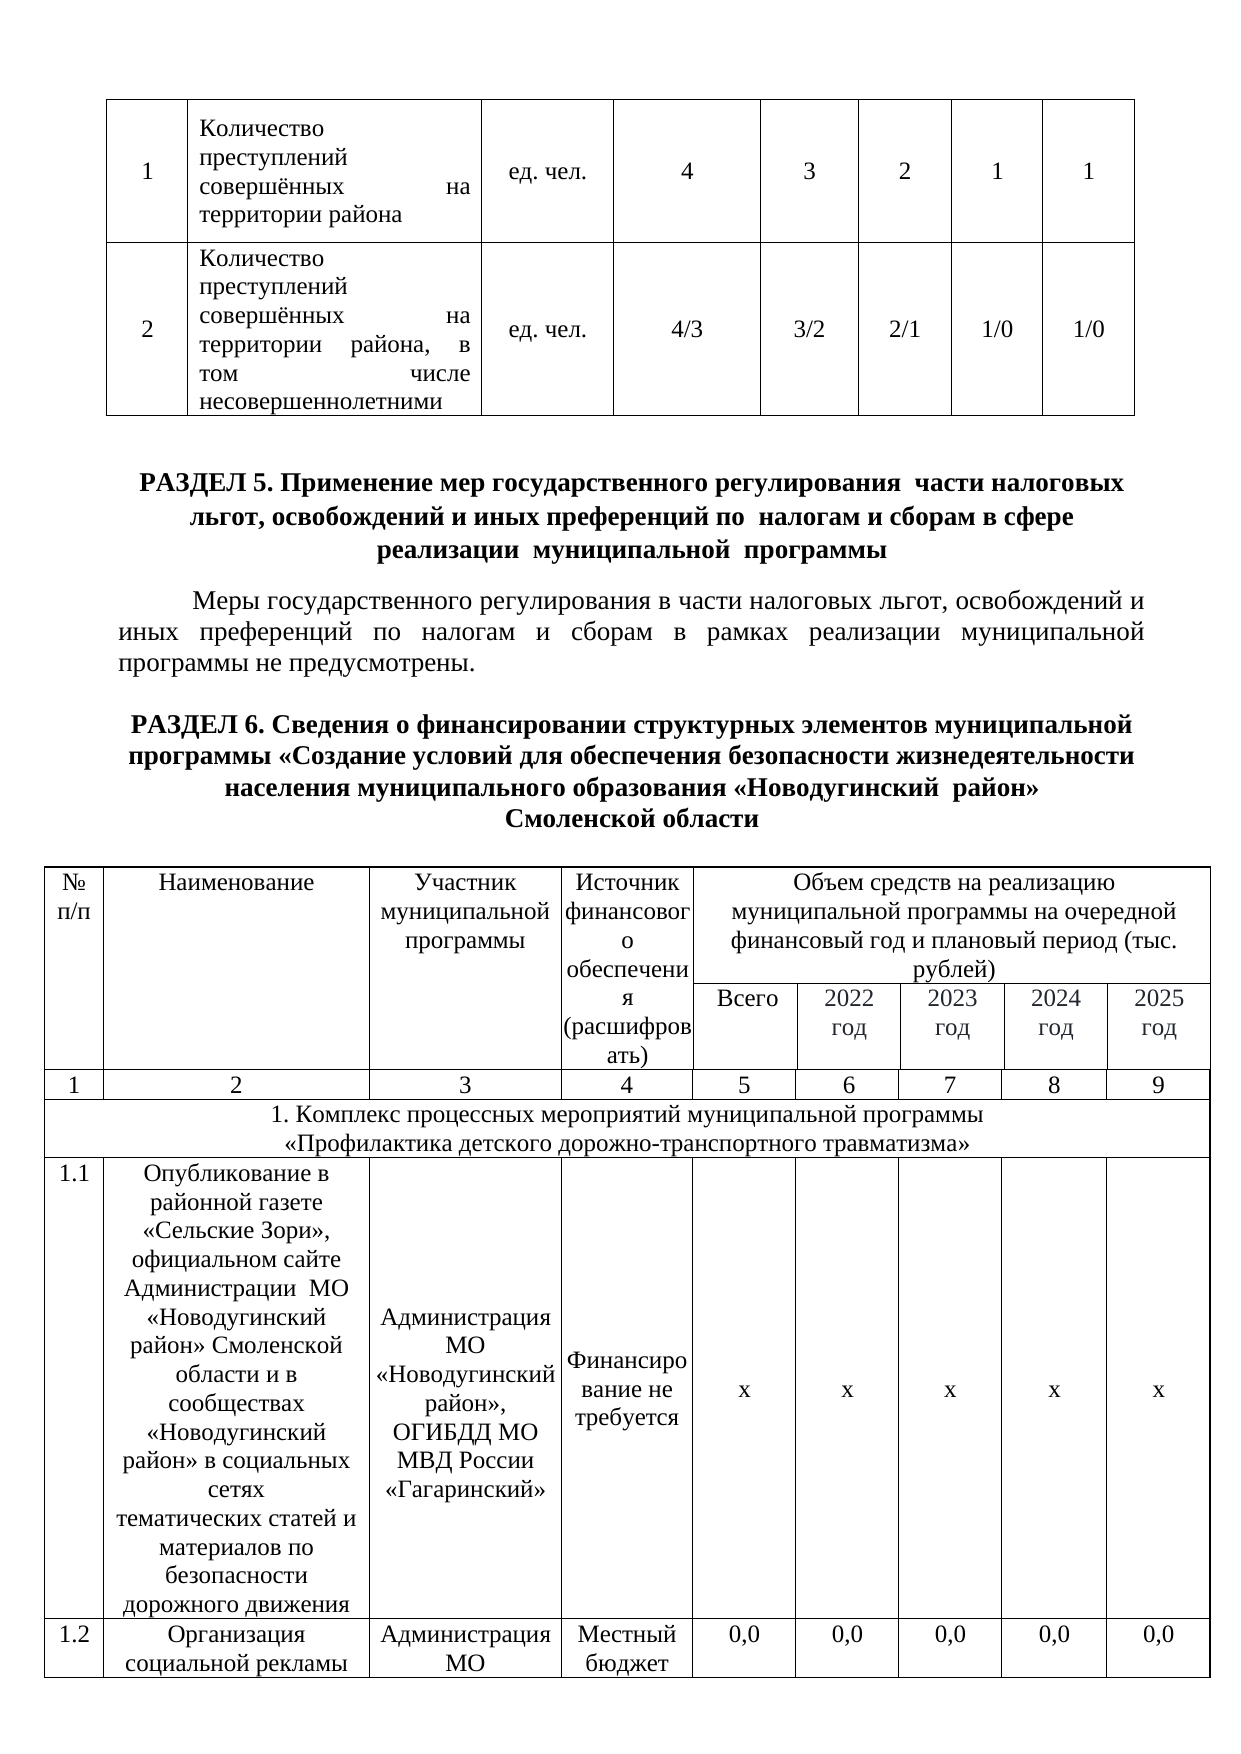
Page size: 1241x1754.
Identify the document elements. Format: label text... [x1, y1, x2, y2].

table_cell 1 [45, 1070, 103, 1098]
table_cell 1/0 [1043, 243, 1134, 415]
table_cell 5 [693, 1070, 795, 1098]
table_cell 2023 год [901, 984, 1004, 1069]
table_header Источник финансового обеспечения (расшифровать) [562, 868, 693, 1069]
table_cell 2/1 [859, 243, 951, 415]
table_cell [104, 1619, 167, 1677]
table_cell Финансирование не требуется [562, 1158, 692, 1618]
table_cell 3 [370, 1070, 561, 1098]
table_cell 0,0 [1107, 1619, 1209, 1677]
table_cell Местный бюджет [562, 1619, 692, 1677]
table_cell Всего [694, 984, 797, 1069]
table_cell 1 [1043, 100, 1134, 242]
table_cell 0,0 [693, 1619, 795, 1677]
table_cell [305, 1619, 369, 1677]
table_cell 7 [899, 1070, 1001, 1098]
text РАЗДЕЛ 5. Применение мер государственного регулирования части налоговых льгот, освобождений и иных преференций по налогам и сборам в сфере реализации муниципальной программы [118, 466, 1146, 565]
table_cell 6 [796, 1070, 898, 1098]
table_cell х [899, 1158, 1001, 1618]
table_cell 0,0 [1002, 1619, 1106, 1677]
table_header Объем средств на реализацию муниципальной программы на очередной финансовый год и плановый период (тыс. рублей) [694, 868, 1210, 982]
table_cell х [693, 1158, 795, 1618]
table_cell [370, 1619, 561, 1677]
table_cell 8 [1002, 1070, 1106, 1098]
table_cell ед. чел. [482, 100, 613, 242]
table_cell 4 [562, 1070, 692, 1098]
table_cell 2022 год [798, 984, 900, 1069]
table_cell х [1107, 1158, 1209, 1618]
table_cell 1 [107, 100, 187, 242]
table_cell 3 [761, 100, 858, 242]
table_cell Количество преступлений совершённых на территории района [188, 100, 481, 242]
table_cell 4/3 [614, 243, 760, 415]
table_cell 2024 год [1005, 984, 1107, 1069]
table_cell ед. чел. [482, 243, 613, 415]
table_cell 0,0 [899, 1619, 1001, 1677]
table_cell х [1002, 1158, 1106, 1618]
table_cell 1/0 [952, 243, 1042, 415]
table_cell 2 [104, 1070, 369, 1098]
table_header № п/п [45, 868, 103, 1069]
table_cell х [796, 1158, 898, 1618]
text Смоленской области [118, 802, 1146, 833]
table_cell Опубликование в районной газете «Сельские Зори», официальном сайте Администрации МО «Новодугинский район» Смоленской области и в сообществах «Новодугинский район» в социальных сетях тематических статей и материалов по безопасности дорожного движения [104, 1158, 369, 1618]
table_cell 1. Комплекс процессных мероприятий муниципальной программы «Профилактика детского дорожно-транспортного травматизма» [45, 1100, 1209, 1157]
table_cell Администрация МО «Новодугинский район», ОГИБДД МО МВД России «Гагаринский» [370, 1158, 561, 1618]
table_cell 0,0 [796, 1619, 898, 1677]
table_header Участник муниципальной программы [370, 868, 561, 1069]
table_cell 1.2 [45, 1619, 103, 1677]
table_cell 4 [614, 100, 760, 242]
table_cell 2 [859, 100, 951, 242]
table_cell 1.1 [45, 1158, 103, 1618]
text Меры государственного регулирования в части налоговых льгот, освобождений и иных преференций по налогам и сборам в рамках реализации муниципальной программы не предусмотрены. [118, 584, 1146, 677]
table_cell 3/2 [761, 243, 858, 415]
text РАЗДЕЛ 6. Сведения о финансировании структурных элементов муниципальной программы «Создание условий для обеспечения безопасности жизнедеятельности населения муниципального образования «Новодугинский район» [118, 708, 1146, 802]
table_cell 9 [1107, 1070, 1209, 1098]
table_header Наименование [104, 868, 369, 1069]
table_cell 2 [107, 243, 187, 415]
table_cell 1 [952, 100, 1042, 242]
table_cell 2025 год [1108, 984, 1210, 1069]
table_cell Количество преступлений совершённых на территории района, в том числе несовершеннолетними [188, 243, 481, 415]
